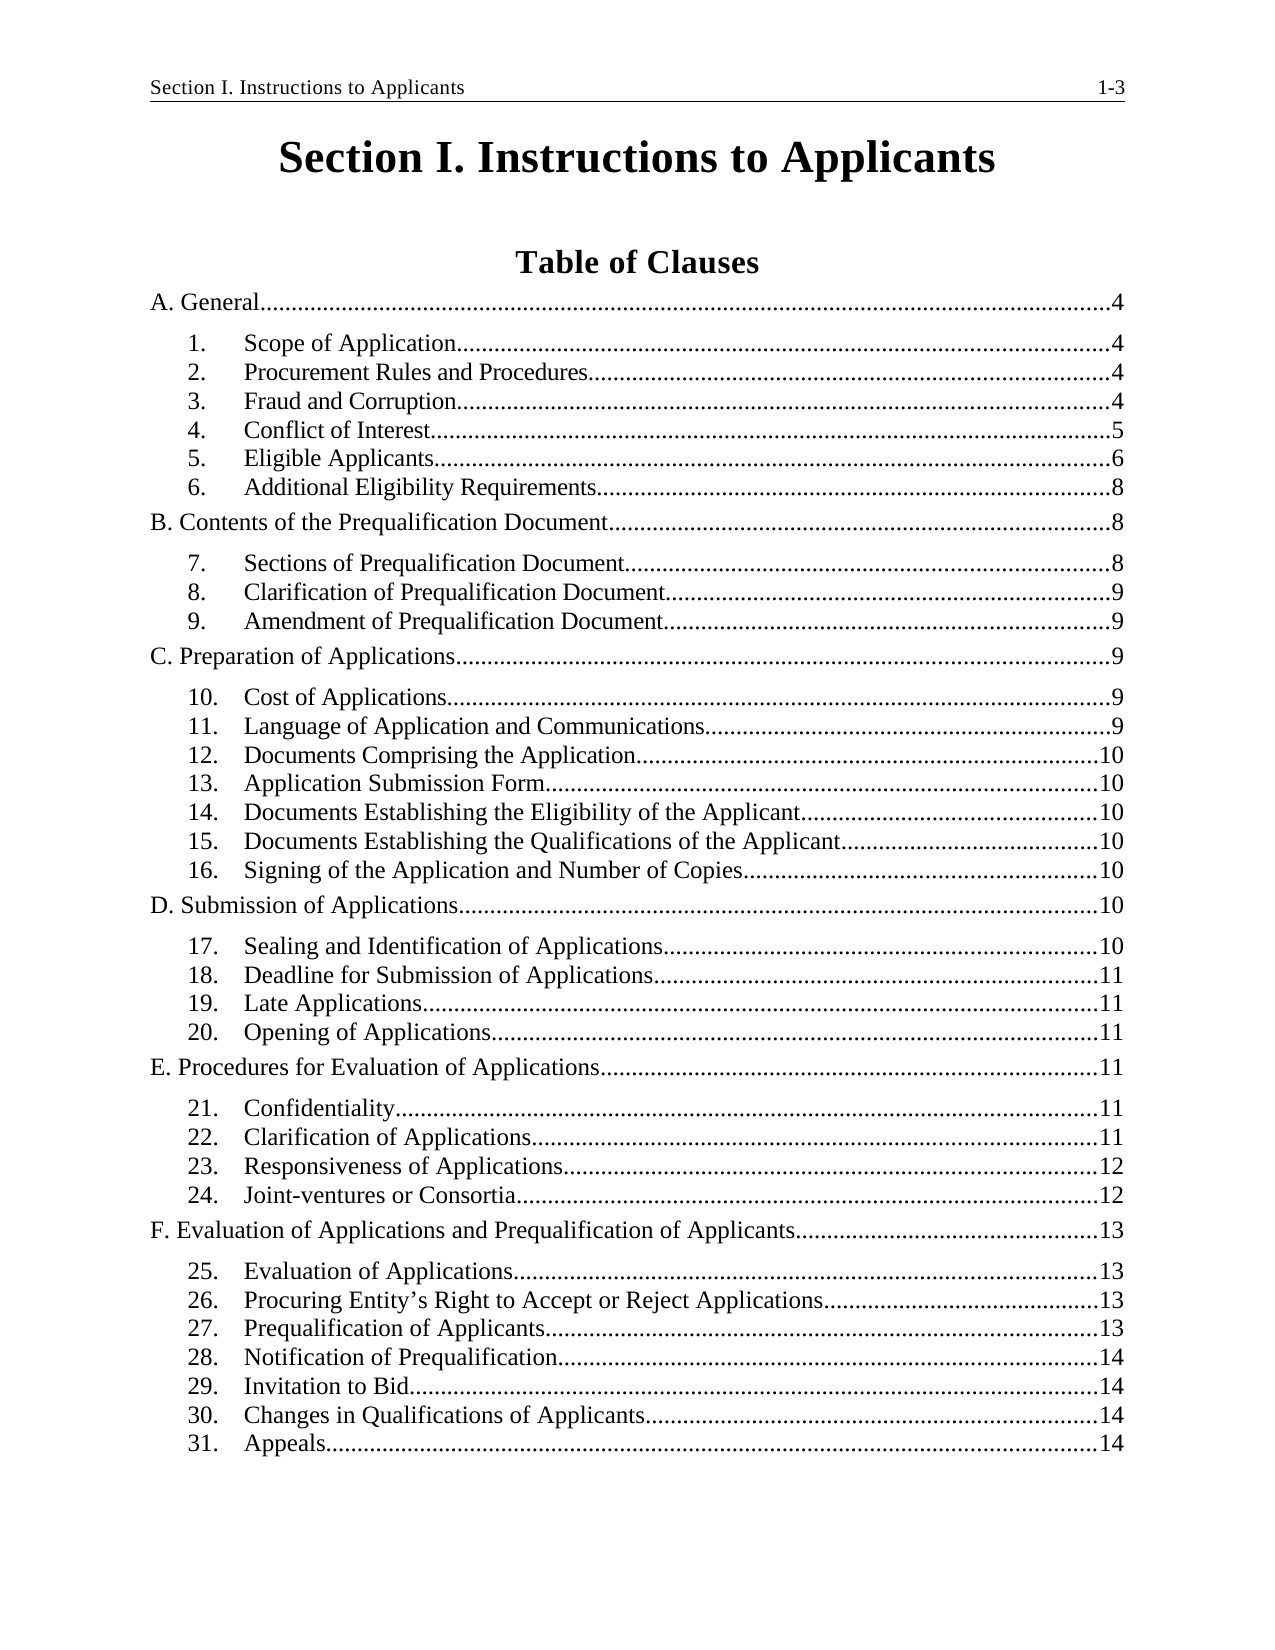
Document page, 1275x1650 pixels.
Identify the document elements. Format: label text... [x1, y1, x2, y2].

text 17. Sealing and Identification of Applications 10 [187, 931, 1125, 960]
text Section I. Instructions to Applicants [150, 129, 1125, 182]
text 19. Late Applications 11 [187, 988, 1125, 1017]
text 26. Procuring Entity’s Right to Accept or Reject Applications 13 [187, 1285, 1125, 1313]
text 1. Scope of Application 4 [187, 328, 1125, 357]
text 18. Deadline for Submission of Applications 11 [187, 960, 1125, 988]
text 7. Sections of Prequalification Document 8 [187, 548, 1125, 577]
text Table of Clauses [150, 232, 1125, 281]
text 28. Notification of Prequalification 14 [187, 1342, 1125, 1371]
text 10. Cost of Applications 9 [187, 682, 1125, 711]
text 30. Changes in Qualifications of Applicants 14 [187, 1400, 1125, 1428]
text 13. Application Submission Form 10 [187, 768, 1125, 797]
text 2. Procurement Rules and Procedures 4 [187, 357, 1125, 386]
text 16. Signing of the Application and Number of Copies 10 [187, 855, 1125, 883]
text 15. Documents Establishing the Qualifications of the Applicant 10 [187, 826, 1125, 855]
text 3. Fraud and Corruption 4 [187, 386, 1125, 415]
text 9. Amendment of Prequalification Document 9 [187, 606, 1125, 635]
text 23. Responsiveness of Applications 12 [187, 1151, 1125, 1180]
text C. Preparation of Applications 9 [150, 641, 1125, 670]
text 11. Language of Application and Communications 9 [187, 711, 1125, 740]
text 29. Invitation to Bid 14 [187, 1371, 1125, 1400]
text 25. Evaluation of Applications 13 [187, 1256, 1125, 1285]
text 24. Joint-ventures or Consortia 12 [187, 1180, 1125, 1208]
text 14. Documents Establishing the Eligibility of the Applicant 10 [187, 797, 1125, 826]
text 8. Clarification of Prequalification Document 9 [187, 577, 1125, 606]
text 27. Prequalification of Applicants 13 [187, 1313, 1125, 1342]
text A. General 4 [150, 287, 1125, 316]
text 31. Appeals 14 [187, 1428, 1125, 1457]
text 6. Additional Eligibility Requirements 8 [187, 472, 1125, 501]
text 5. Eligible Applicants 6 [187, 443, 1125, 472]
text 12. Documents Comprising the Application 10 [187, 740, 1125, 768]
text D. Submission of Applications 10 [150, 890, 1125, 918]
text E. Procedures for Evaluation of Applications 11 [150, 1052, 1125, 1081]
text 21. Confidentiality 11 [187, 1093, 1125, 1122]
text 20. Opening of Applications 11 [187, 1017, 1125, 1046]
text 22. Clarification of Applications 11 [187, 1122, 1125, 1151]
text 4. Conflict of Interest 5 [187, 415, 1125, 443]
text F. Evaluation of Applications and Prequalification of Applicants 13 [150, 1215, 1125, 1243]
text B. Contents of the Prequalification Document 8 [150, 507, 1125, 536]
